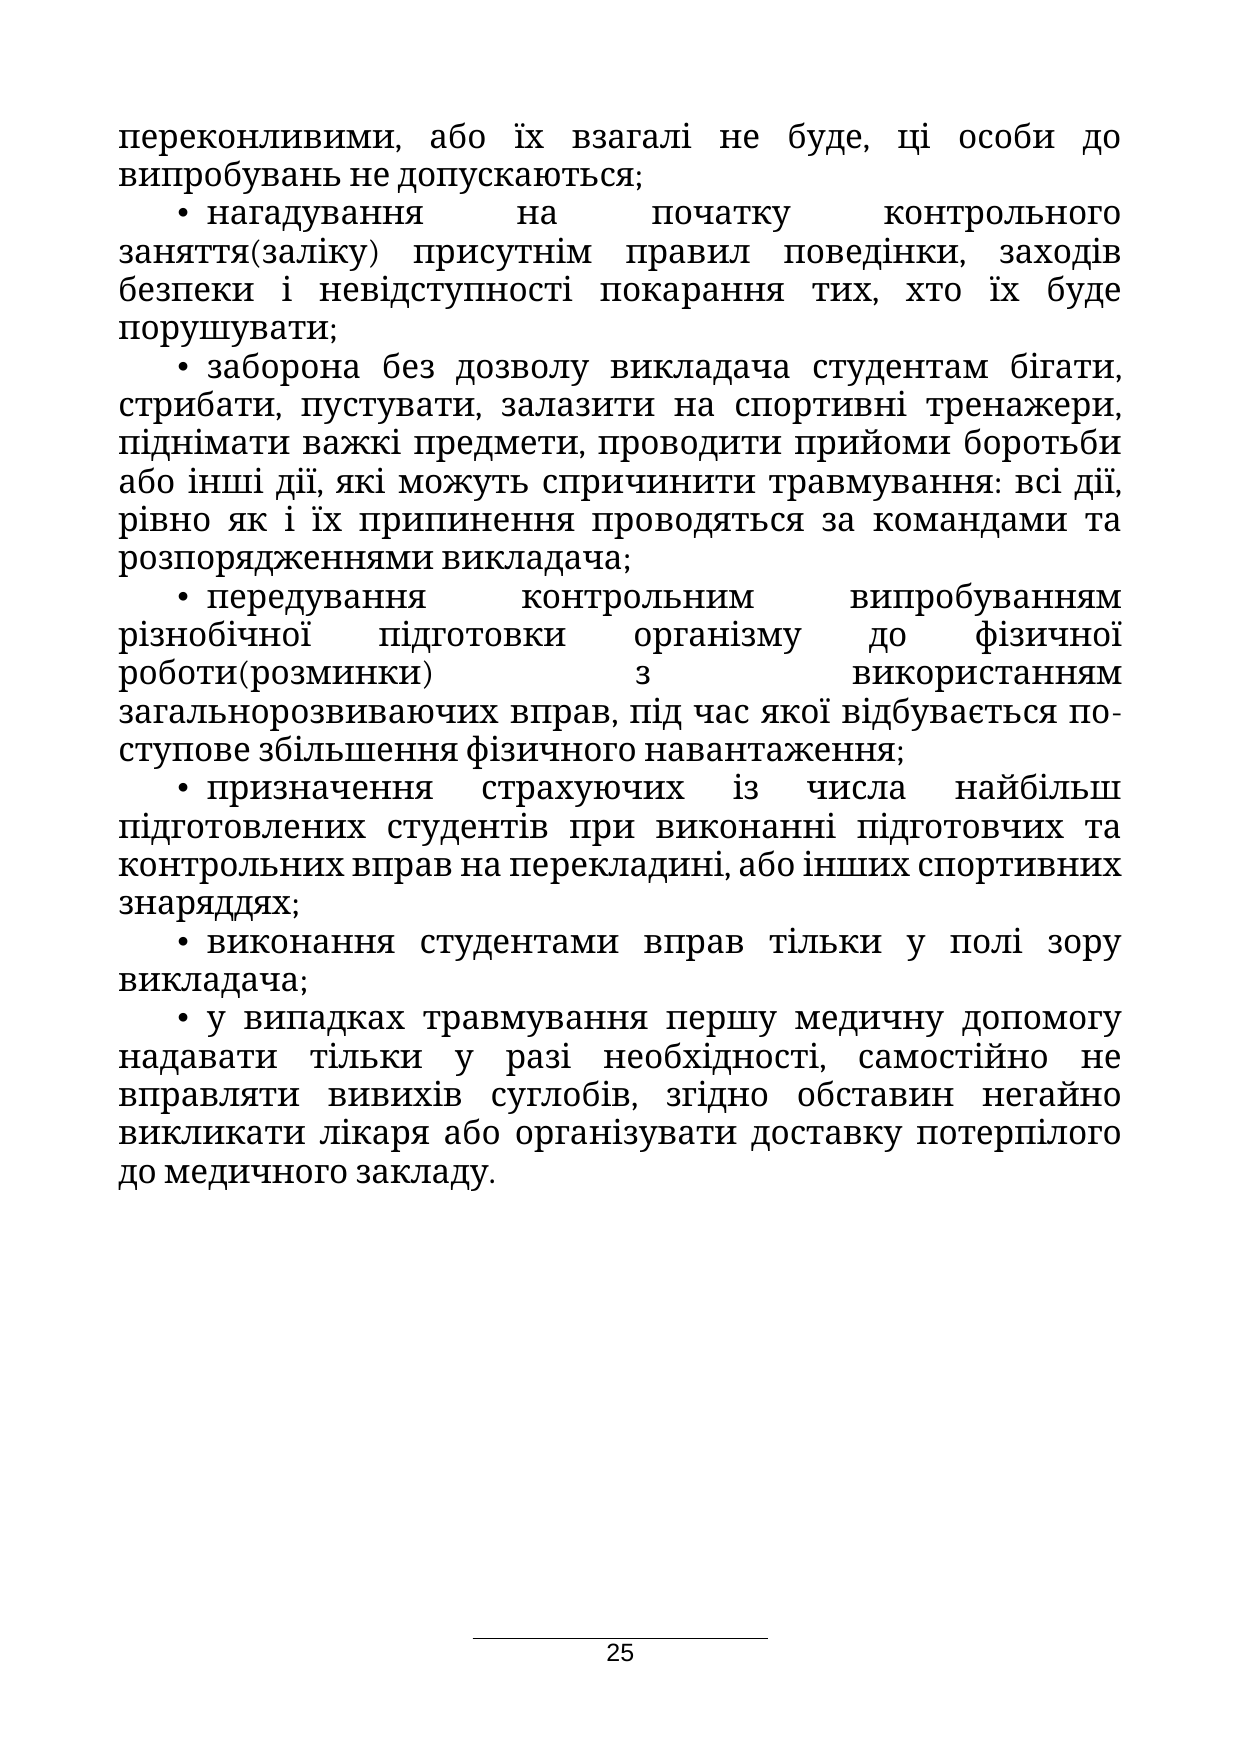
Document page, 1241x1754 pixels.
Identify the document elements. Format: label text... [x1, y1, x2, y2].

list нагадування на початку контрольного заняття(заліку) присутнім правил поведінки, заходів безпеки і невідступності покарання тих, хто їх буде порушувати; [118, 195, 1122, 348]
list призначення страхуючих із числа найбільш підготовлених студентів при виконанні підготовчих та контрольних вправ на перекладині, або інших спортивних знаряддях; [118, 770, 1122, 923]
list виконання студентами вправ тільки у полі зору викладача; [118, 923, 1122, 1000]
list передування контрольним випробуванням різнобічної підготовки організму до фізичної роботи(розминки) з використанням загальнорозвиваючих вправ, під час якої відбувається поступове збільшення фізичного навантаження; [118, 578, 1122, 770]
list у випадках травмування першу медичну допомогу надавати тільки у разі необхідності, самостійно не вправляти вивихів суглобів, згідно обставин негайно викликати лікаря або організувати доставку потерпілого до медичного закладу. [118, 1000, 1122, 1191]
list заборона без дозволу викладача студентам бігати, стрибати, пустувати, залазити на спортивні тренажери, піднімати важкі предмети, проводити прийоми боротьби або інші дії, які можуть спричинити травмування: всі дії, рівно як і їх припинення проводяться за командами та розпорядженнями викладача; [118, 348, 1122, 578]
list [118, 118, 1122, 195]
